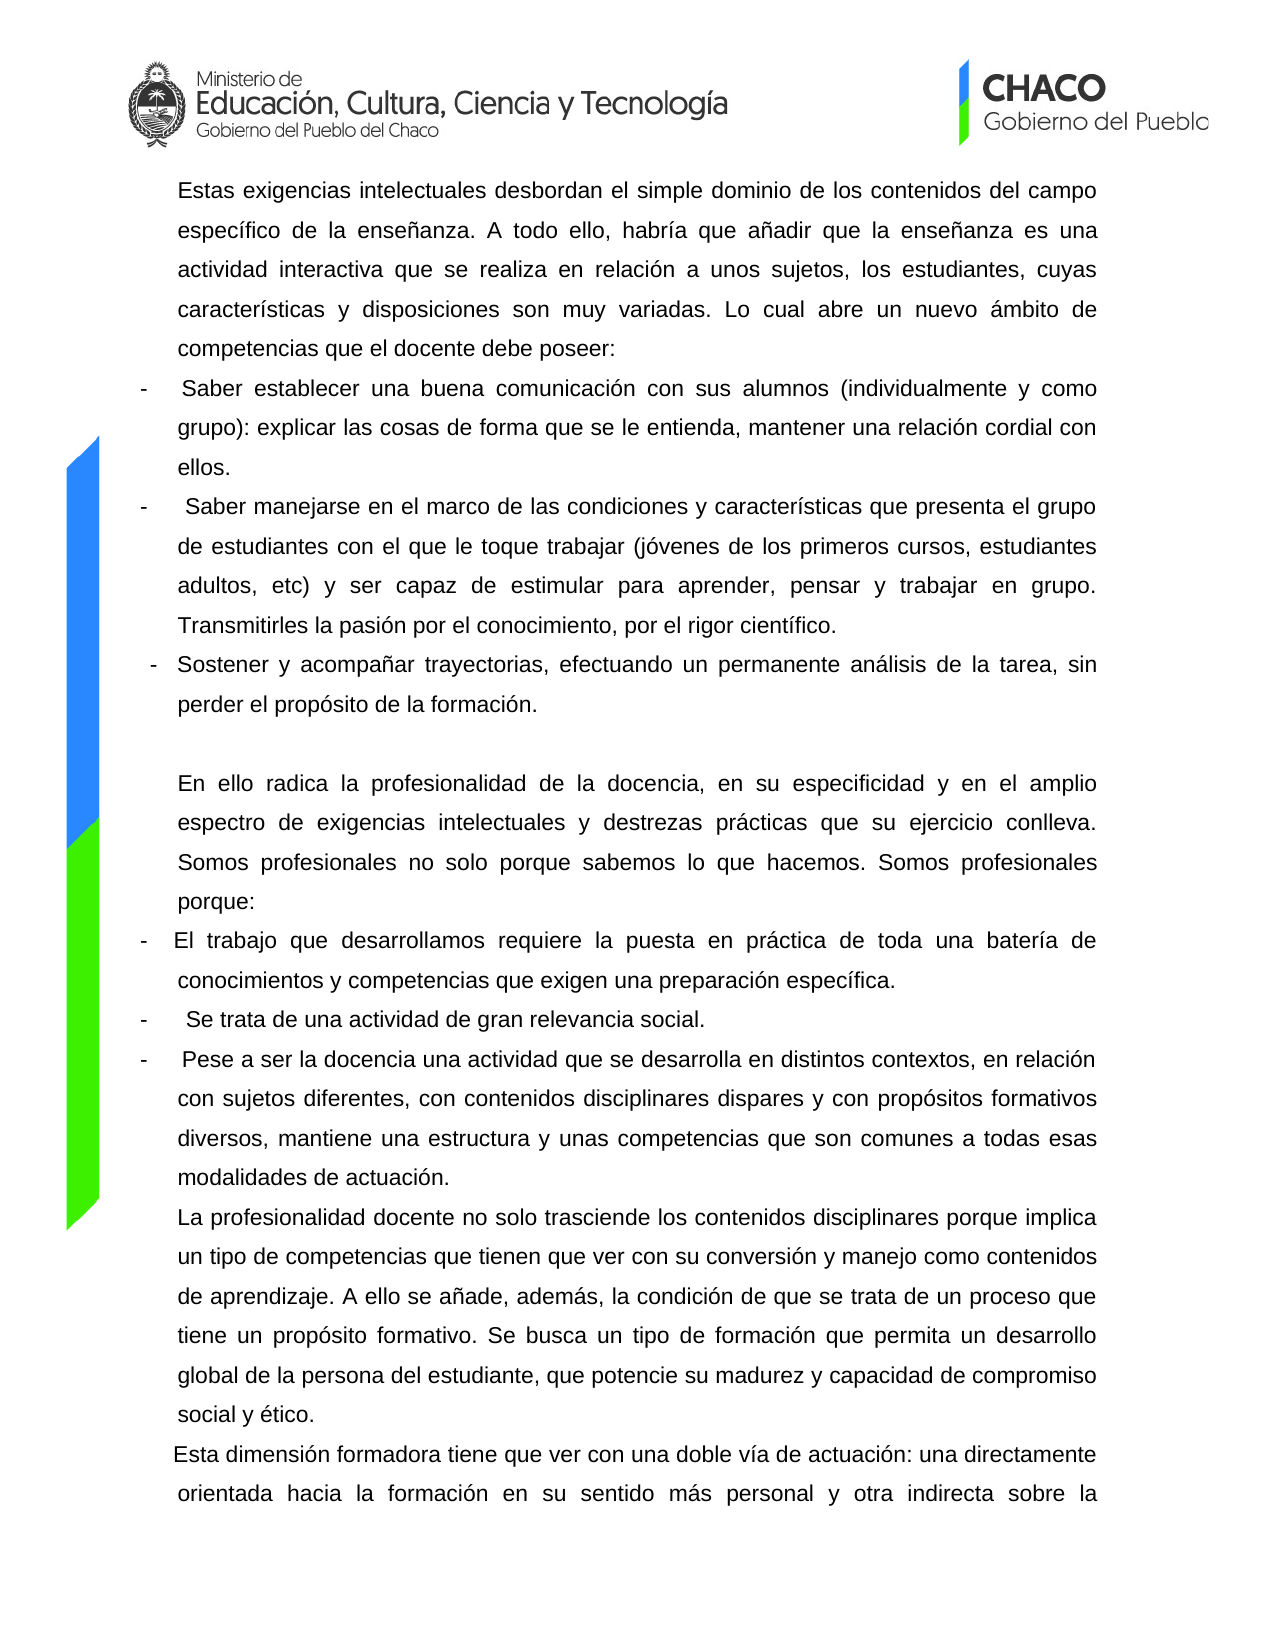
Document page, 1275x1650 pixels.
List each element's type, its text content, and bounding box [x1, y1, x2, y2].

text - Se trata de una actividad de gran relevancia social. [140, 1006, 1098, 1033]
text La profesionalidad docente no solo trasciende los contenidos disciplinares porque implica un tipo de competencias que tienen que ver con su conversión y manejo como contenidos de aprendizaje. A ello se añade, además, la condición de que se trata de un proceso que tiene un propósito formativo. Se busca un tipo de formación que permita un desarrollo global de la persona del estudiante, que potencie su madurez y capacidad de compromiso social y ético. [140, 1204, 1098, 1427]
text En ello radica la profesionalidad de la docencia, en su especificidad y en el amplio espectro de exigencias intelectuales y destrezas prácticas que su ejercicio conlleva. Somos profesionales no solo porque sabemos lo que hacemos. Somos profesionales porque: [177, 769, 1098, 914]
text - Saber establecer una buena comunicación con sus alumnos (individualmente y como grupo): explicar las cosas de forma que se le entienda, mantener una relación cordial con ellos. [140, 375, 1098, 480]
text - El trabajo que desarrollamos requiere la puesta en práctica de toda una batería de conocimientos y competencias que exigen una preparación específica. [140, 927, 1098, 993]
text Estas exigencias intelectuales desbordan el simple dominio de los contenidos del campo específico de la enseñanza. A todo ello, habría que añadir que la enseñanza es una actividad interactiva que se realiza en relación a unos sujetos, los estudiantes, cuyas características y disposiciones son muy variadas. Lo cual abre un nuevo ámbito de competencias que el docente debe poseer: [177, 177, 1098, 362]
picture [66, 59, 1209, 1648]
text - Pese a ser la docencia una actividad que se desarrolla en distintos contextos, en relación con sujetos diferentes, con contenidos disciplinares dispares y con propósitos formativos diversos, mantiene una estructura y unas competencias que son comunes a todas esas modalidades de actuación. [140, 1046, 1098, 1191]
text - Saber manejarse en el marco de las condiciones y características que presenta el grupo de estudiantes con el que le toque trabajar (jóvenes de los primeros cursos, estudiantes adultos, etc) y ser capaz de estimular para aprender, pensar y trabajar en grupo. Transmitirles la pasión por el conocimiento, por el rigor científico. [140, 493, 1098, 638]
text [140, 1441, 1098, 1506]
text - Sostener y acompañar trayectorias, efectuando un permanente análisis de la tarea, sin perder el propósito de la formación. [140, 651, 1098, 717]
